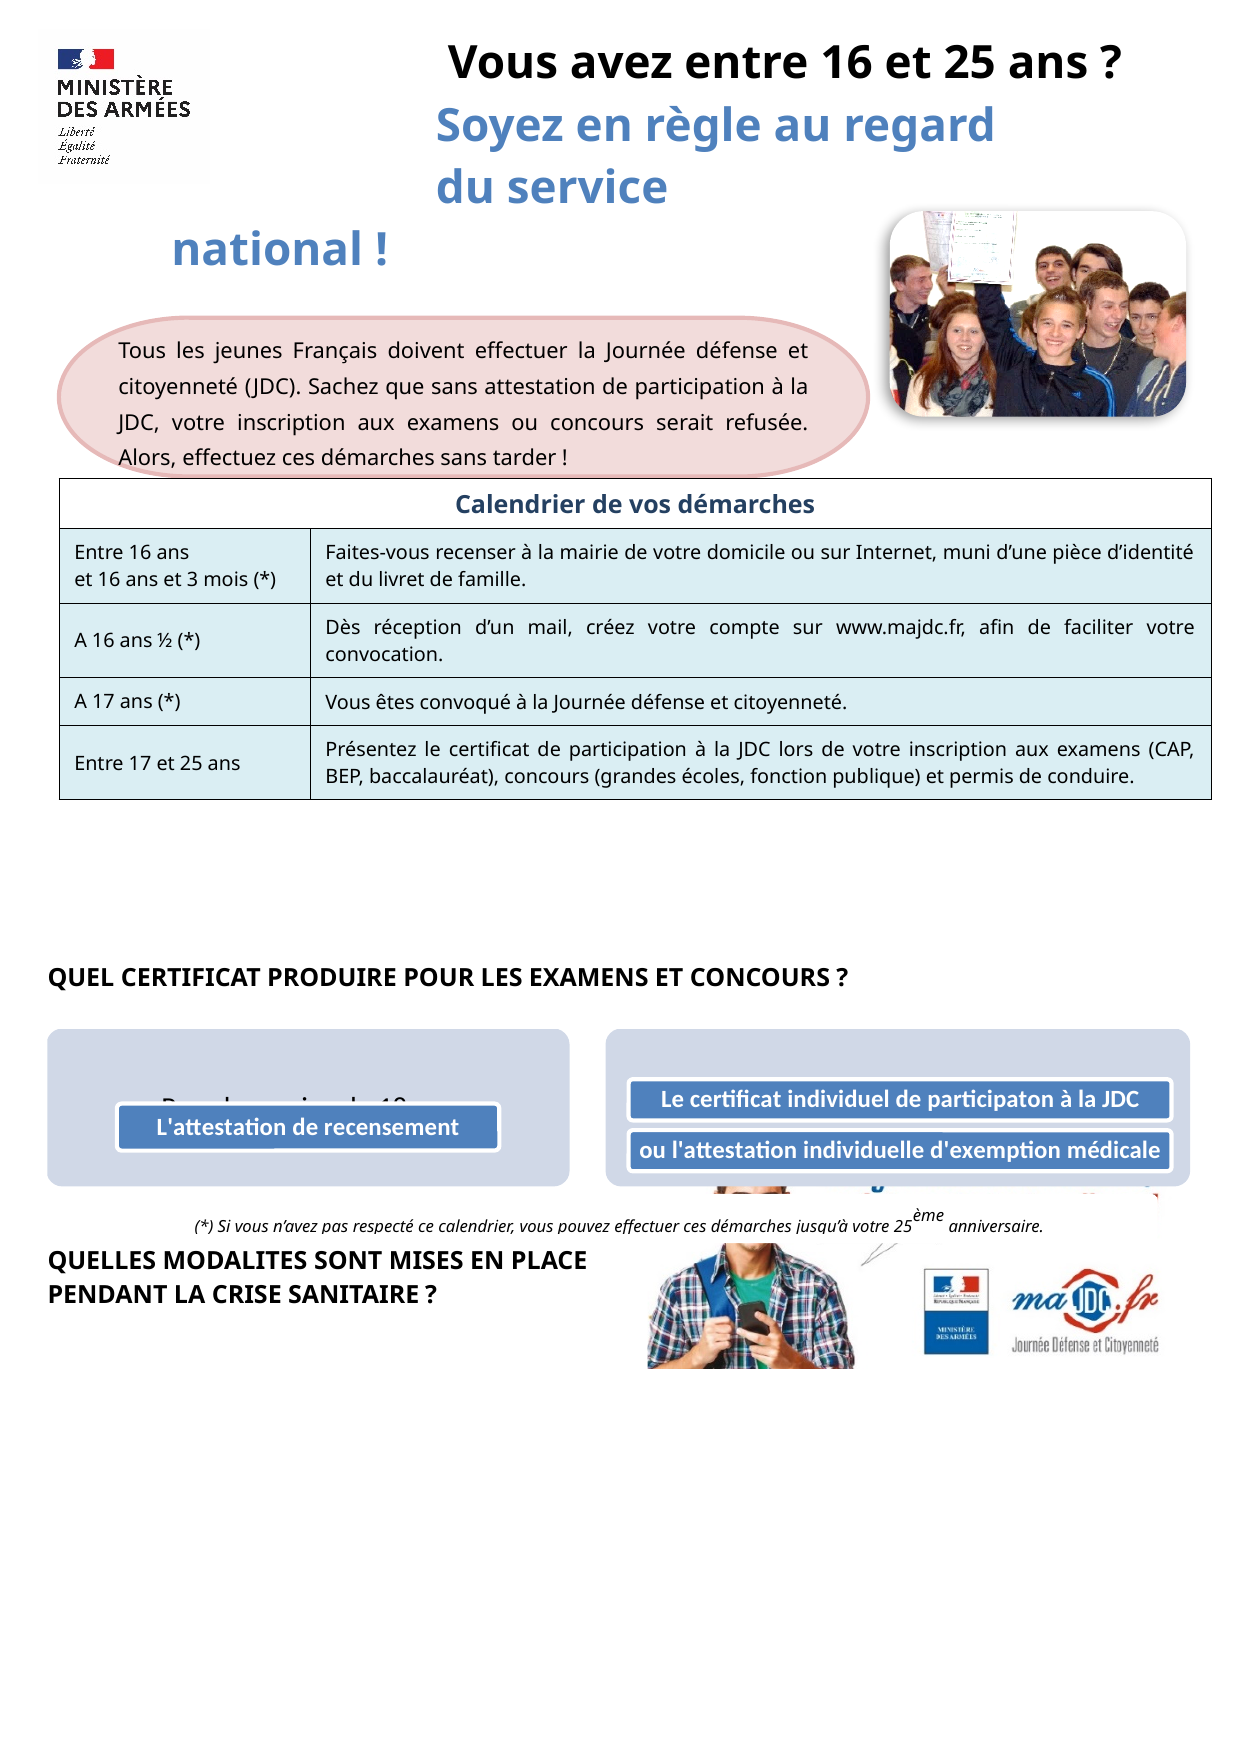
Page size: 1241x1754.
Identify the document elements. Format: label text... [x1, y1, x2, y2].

table_cell Présentez le certificat de participation à la JDC lors de votre inscription aux examens (CAP, BEP, baccalauréat), concours (grandes écoles, fonction publique) et permis de conduire. [311, 726, 1211, 799]
picture [889, 227, 1187, 417]
text QUELLES MODALITES SONT MISES EN PLACE PENDANT LA CRISE SANITAIRE ? [47, 1242, 1211, 1311]
picture [38, 29, 210, 184]
table_cell A 16 ans ½ (*) [60, 604, 310, 677]
picture [647, 1311, 1173, 1369]
table_cell Entre 16 ans et 16 ans et 3 mois (*) [60, 529, 310, 603]
table_cell Faites-vous recenser à la mairie de votre domicile ou sur Internet, muni d’une pièce d’identité et du livret de famille. [311, 529, 1211, 603]
table_cell A 17 ans (*) [60, 678, 310, 725]
table_cell Dès réception d’un mail, créez votre compte sur www.majdc.fr, afin de faciliter votre convocation. [311, 604, 1211, 677]
table_cell Vous êtes convoqué à la Journée défense et citoyenneté. [311, 678, 1211, 725]
text Vous avez entre 16 et 25 ans ? Soyez en règle au regard du service national ! [171, 29, 1181, 279]
text QUEL CERTIFICAT PRODUIRE POUR LES EXAMENS ET CONCOURS ? [47, 960, 1193, 994]
text Tous les jeunes Français doivent effectuer la Journée défense et citoyenneté (JDC). Sachez que sans attestation de participation à la JDC, votre inscription aux examens ou concours serait refusée. Alors, effectuez ces démarches sans tarder ! [118, 335, 809, 472]
table_cell Entre 17 et 25 ans [60, 726, 310, 799]
table_header Calendrier de vos démarches [60, 479, 1211, 528]
picture [647, 1187, 1173, 1242]
